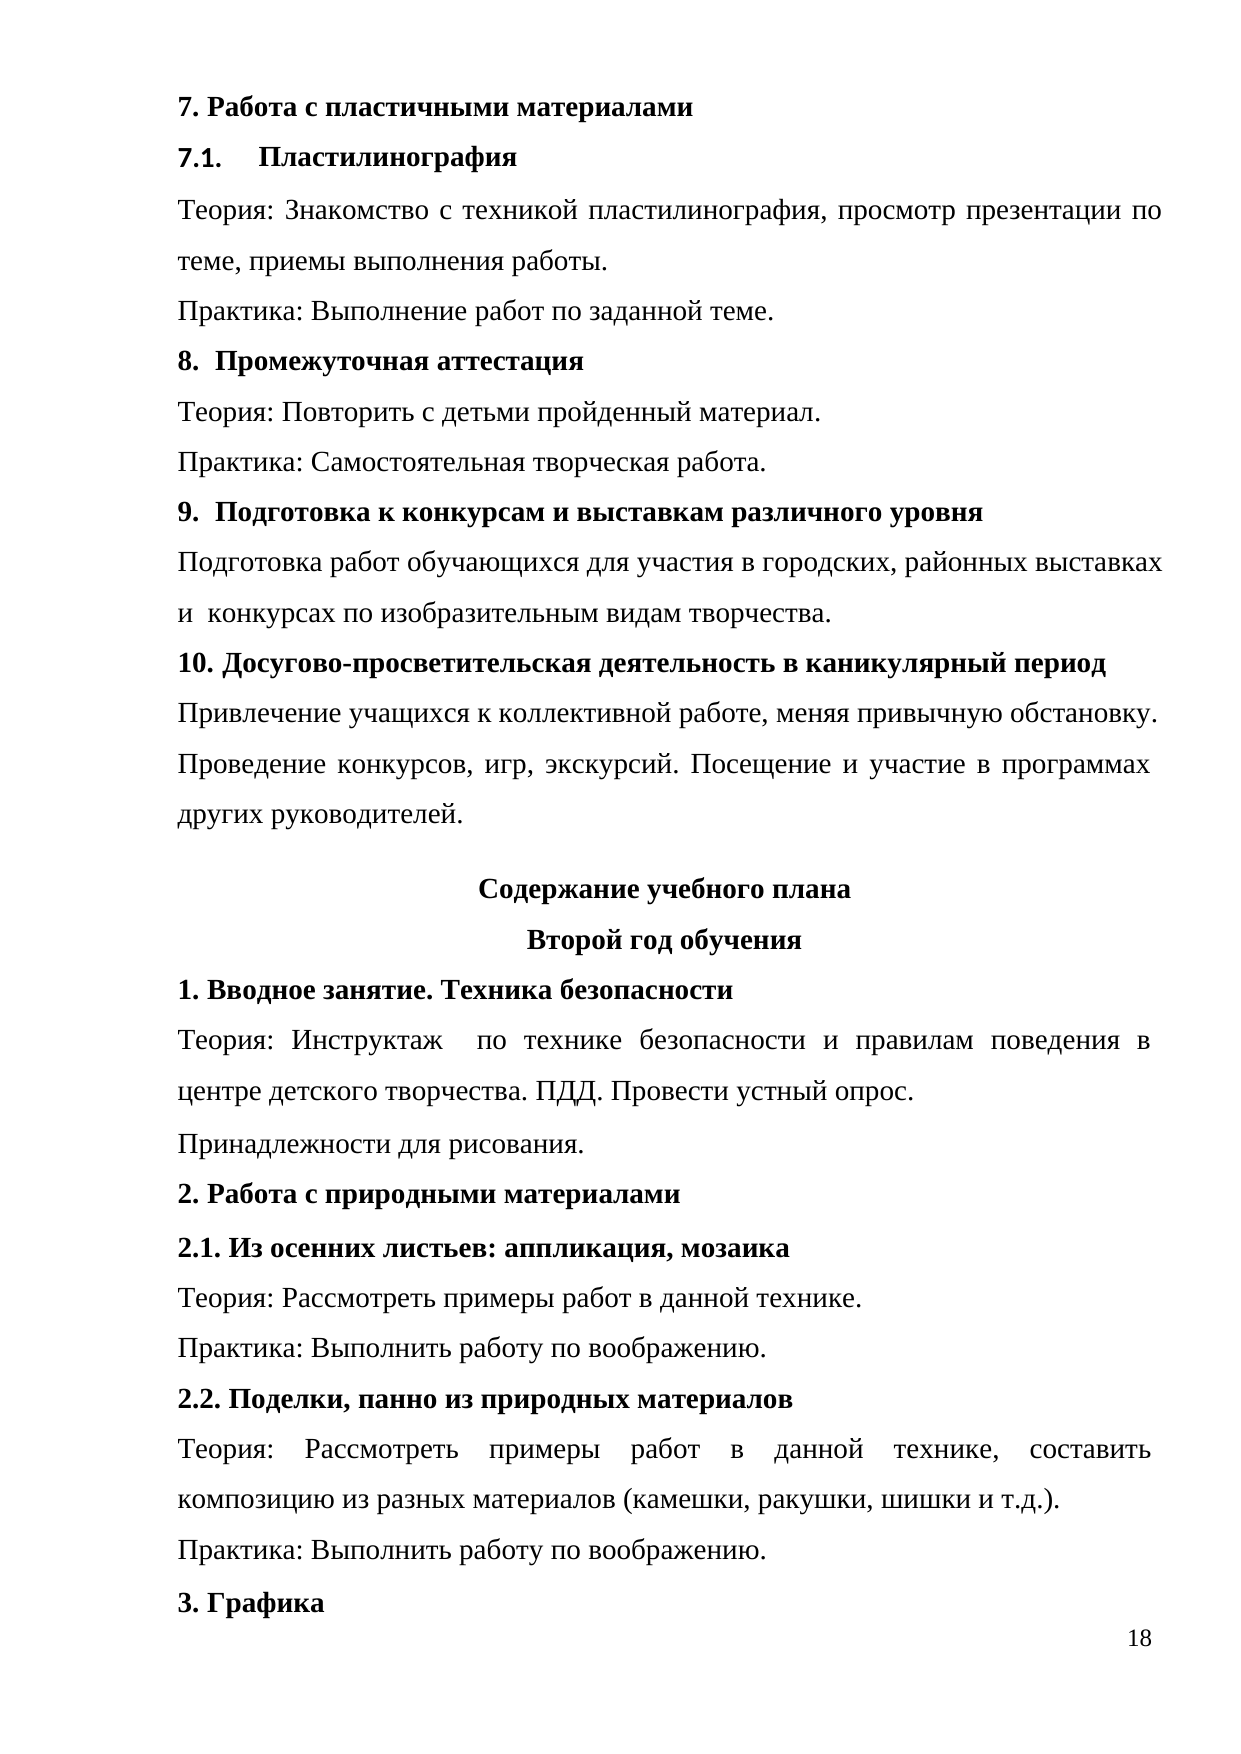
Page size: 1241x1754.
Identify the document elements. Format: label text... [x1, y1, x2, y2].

text Привлечение учащихся к коллективной работе, меняя привычную обстановку. [177, 696, 1163, 729]
text Содержание учебного плана [177, 871, 1152, 905]
text Практика: Самостоятельная творческая работа. [177, 444, 1163, 477]
list Пластилинография [177, 139, 1163, 174]
list Досугово-просветительская деятельность в каникулярный период [177, 645, 1163, 679]
text Практика: Выполнение работ по заданной теме. [177, 293, 1163, 327]
text Теория: Рассмотреть примеры работ в данной технике, составить композицию из разных материалов (камешки, ракушки, шишки и т.д.). [177, 1431, 1152, 1515]
text Принадлежности для рисования. [177, 1126, 1163, 1160]
text 2.1. Из осенних листьев: аппликация, мозаика [177, 1230, 1163, 1263]
text Второй год обучения [177, 922, 1152, 955]
list Работа с пластичными материалами [177, 89, 1163, 122]
list Промежуточная аттестация [177, 343, 1152, 377]
text Практика: Выполнить работу по воображению. [177, 1532, 1152, 1565]
text 2.2. Поделки, панно из природных материалов [177, 1381, 1152, 1414]
text Теория: Повторить с детьми пройденный материал. [177, 394, 1163, 427]
list Подготовка к конкурсам и выставкам различного уровня [177, 494, 1163, 528]
text Подготовка работ обучающихся для участия в городских, районных выставках и конкурсах по изобразительным видам творчества. [177, 544, 1163, 628]
text Проведение конкурсов, игр, экскурсий. Посещение и участие в программах других руководителей. [177, 746, 1152, 830]
list Графика [177, 1585, 1163, 1619]
text Теория: Инструктаж по технике безопасности и правилам поведения в центре детского творчества. ПДД. Провести устный опрос. [177, 1022, 1152, 1106]
text Теория: Знакомство с техникой пластилинография, просмотр презентации по теме, приемы выполнения работы. [177, 192, 1163, 276]
list Работа с природными материалами [177, 1176, 1152, 1210]
text Практика: Выполнить работу по воображению. [177, 1331, 1152, 1364]
text Теория: Рассмотреть примеры работ в данной технике. [177, 1280, 1152, 1314]
list Вводное занятие. Техника безопасности [177, 972, 1152, 1006]
